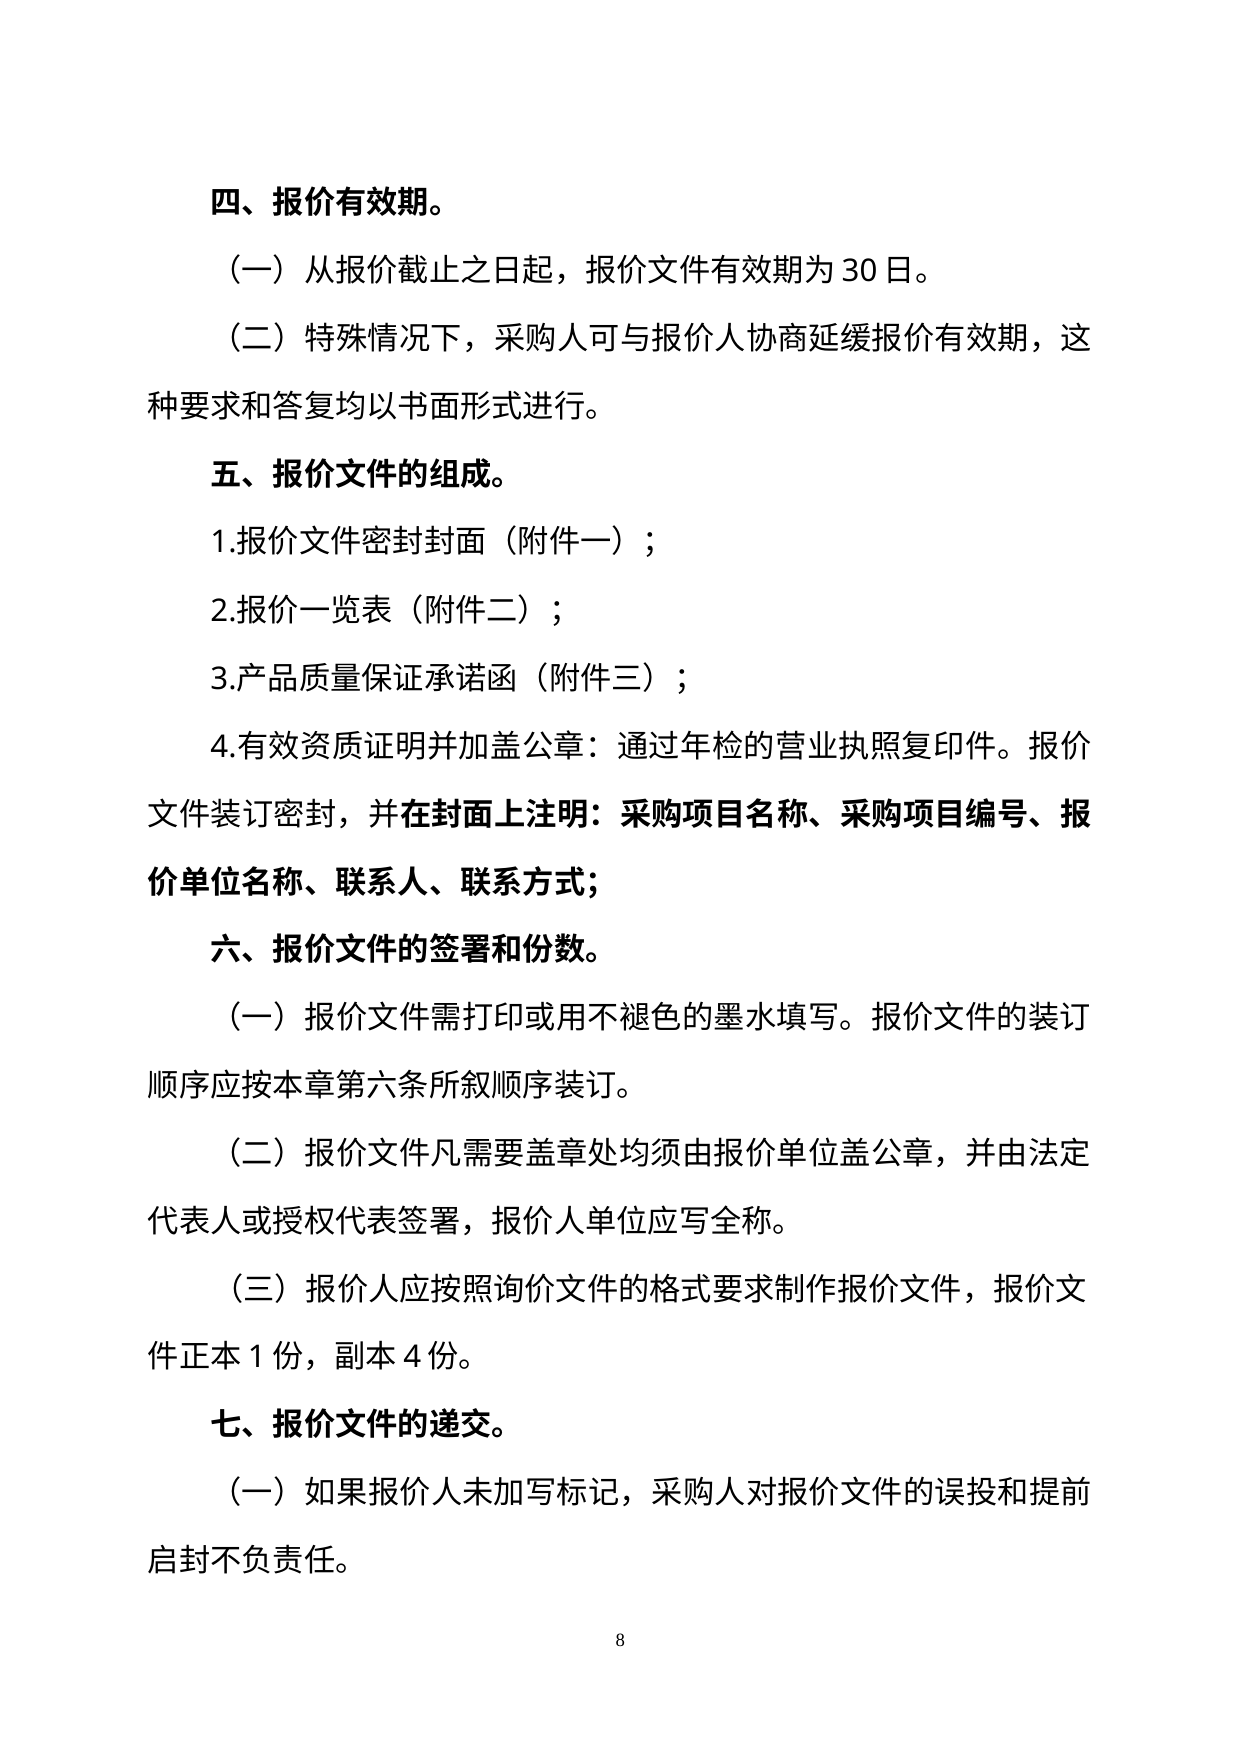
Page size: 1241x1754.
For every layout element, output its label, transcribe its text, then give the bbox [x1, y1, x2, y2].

text 五、报价文件的组成。 [148, 449, 1111, 494]
text 3.产品质量保证承诺函（附件三）； [148, 653, 1092, 698]
text （一）如果报价人未加写标记，采购人对报价文件的误投和提前启封不负责任。 [148, 1467, 1092, 1580]
text （一）报价文件需打印或用不褪色的墨水填写。报价文件的装订顺序应按本章第六条所叙顺序装订。 [148, 992, 1092, 1105]
text 4.有效资质证明并加盖公章：通过年检的营业执照复印件。报价文件装订密封，并在封面上注明：采购项目名称、采购项目编号、报价单位名称、联系人、联系方式； [148, 721, 1092, 902]
text 1.报价文件密封封面（附件一）； [148, 517, 1092, 562]
text （二）特殊情况下，采购人可与报价人协商延缓报价有效期，这种要求和答复均以书面形式进行。 [148, 313, 1092, 426]
text 六、报价文件的签署和份数。 [148, 924, 1111, 970]
text （三）报价人应按照询价文件的格式要求制作报价文件，报价文件正本1份，副本4份。 [148, 1264, 1092, 1377]
text 四、报价有效期。 [148, 177, 1111, 222]
text （二）报价文件凡需要盖章处均须由报价单位盖公章，并由法定代表人或授权代表签署，报价人单位应写全称。 [148, 1128, 1092, 1241]
text 2.报价一览表（附件二）； [148, 585, 1092, 630]
text 七、报价文件的递交。 [148, 1399, 1111, 1445]
text （一）从报价截止之日起，报价文件有效期为30日。 [148, 245, 1092, 290]
